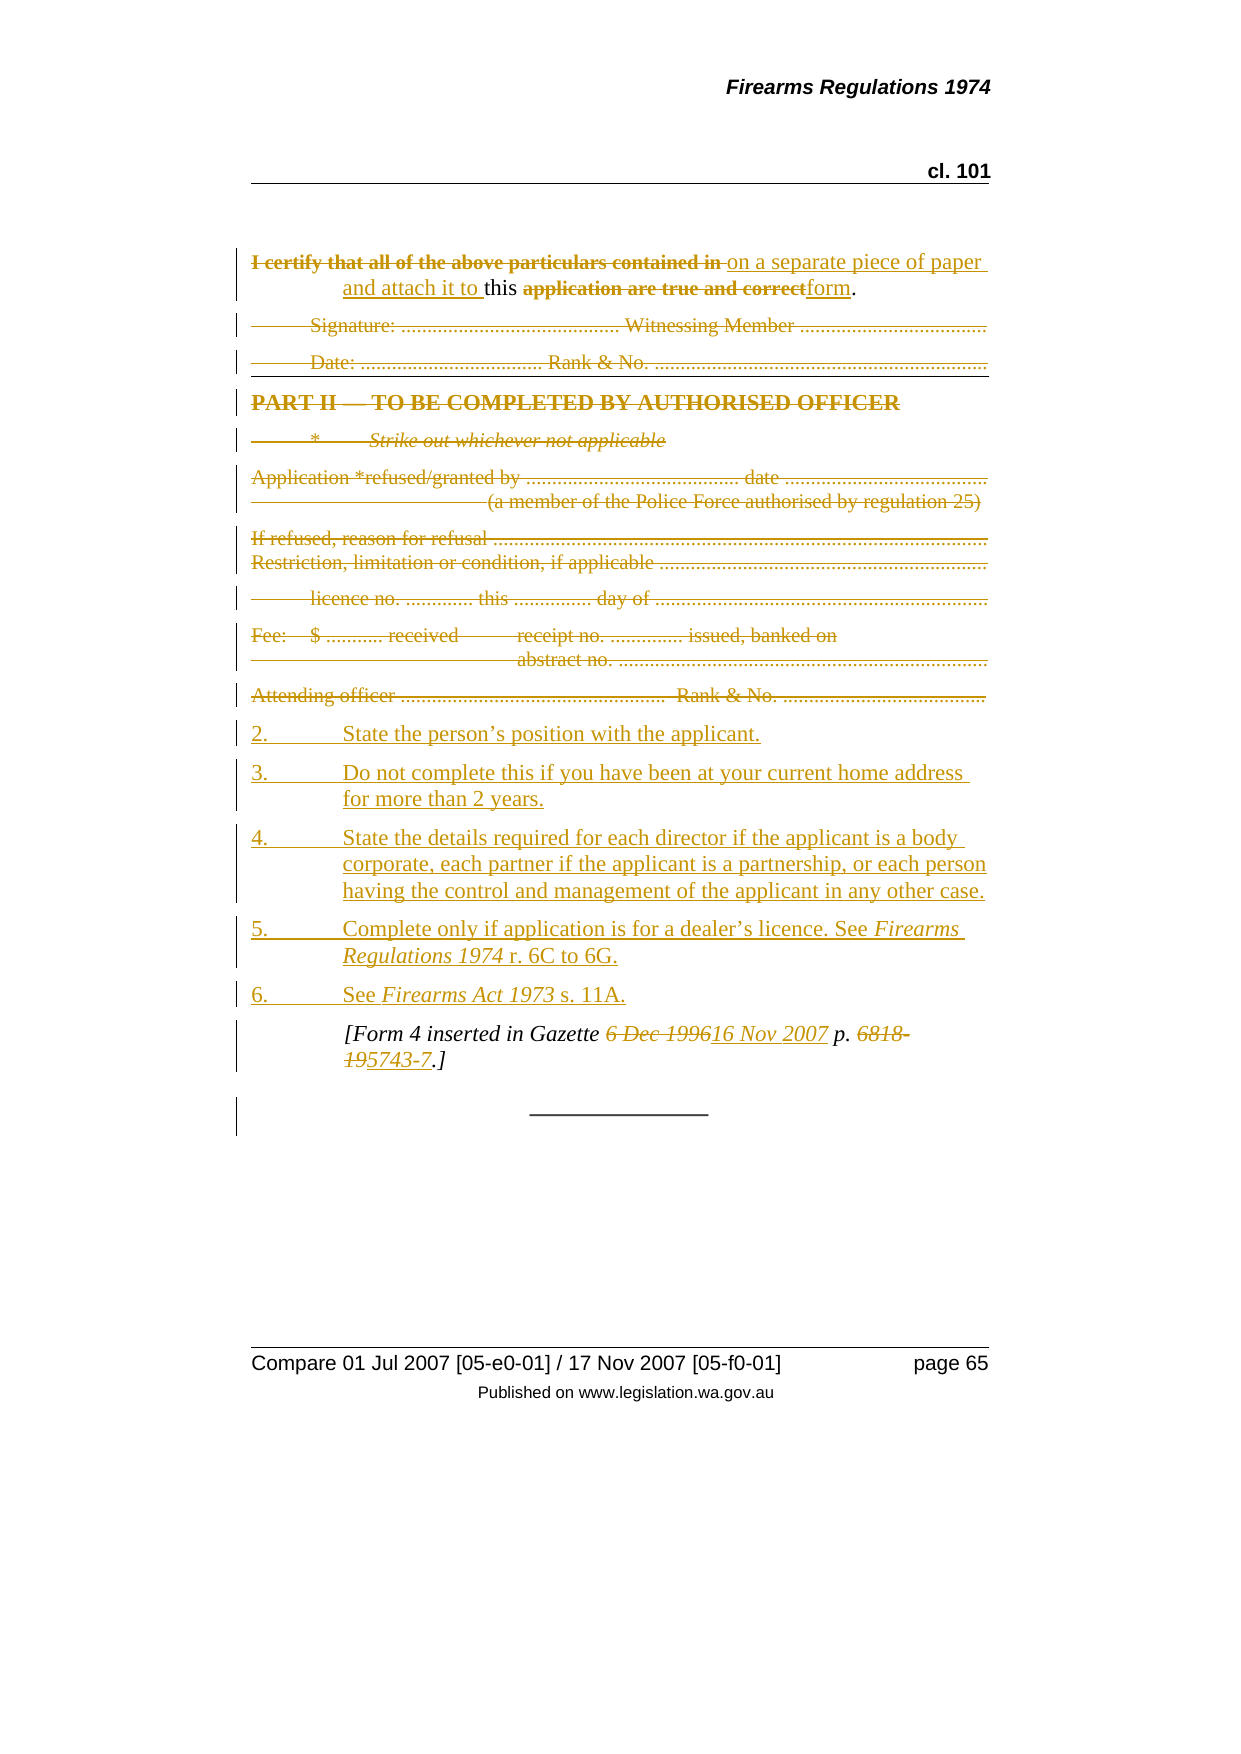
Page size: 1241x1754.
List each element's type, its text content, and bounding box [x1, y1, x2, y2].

text [Form 4 inserted in Gazette p. .] [251, 1019, 989, 1072]
picture [514, 1097, 726, 1137]
text this . [251, 248, 989, 301]
